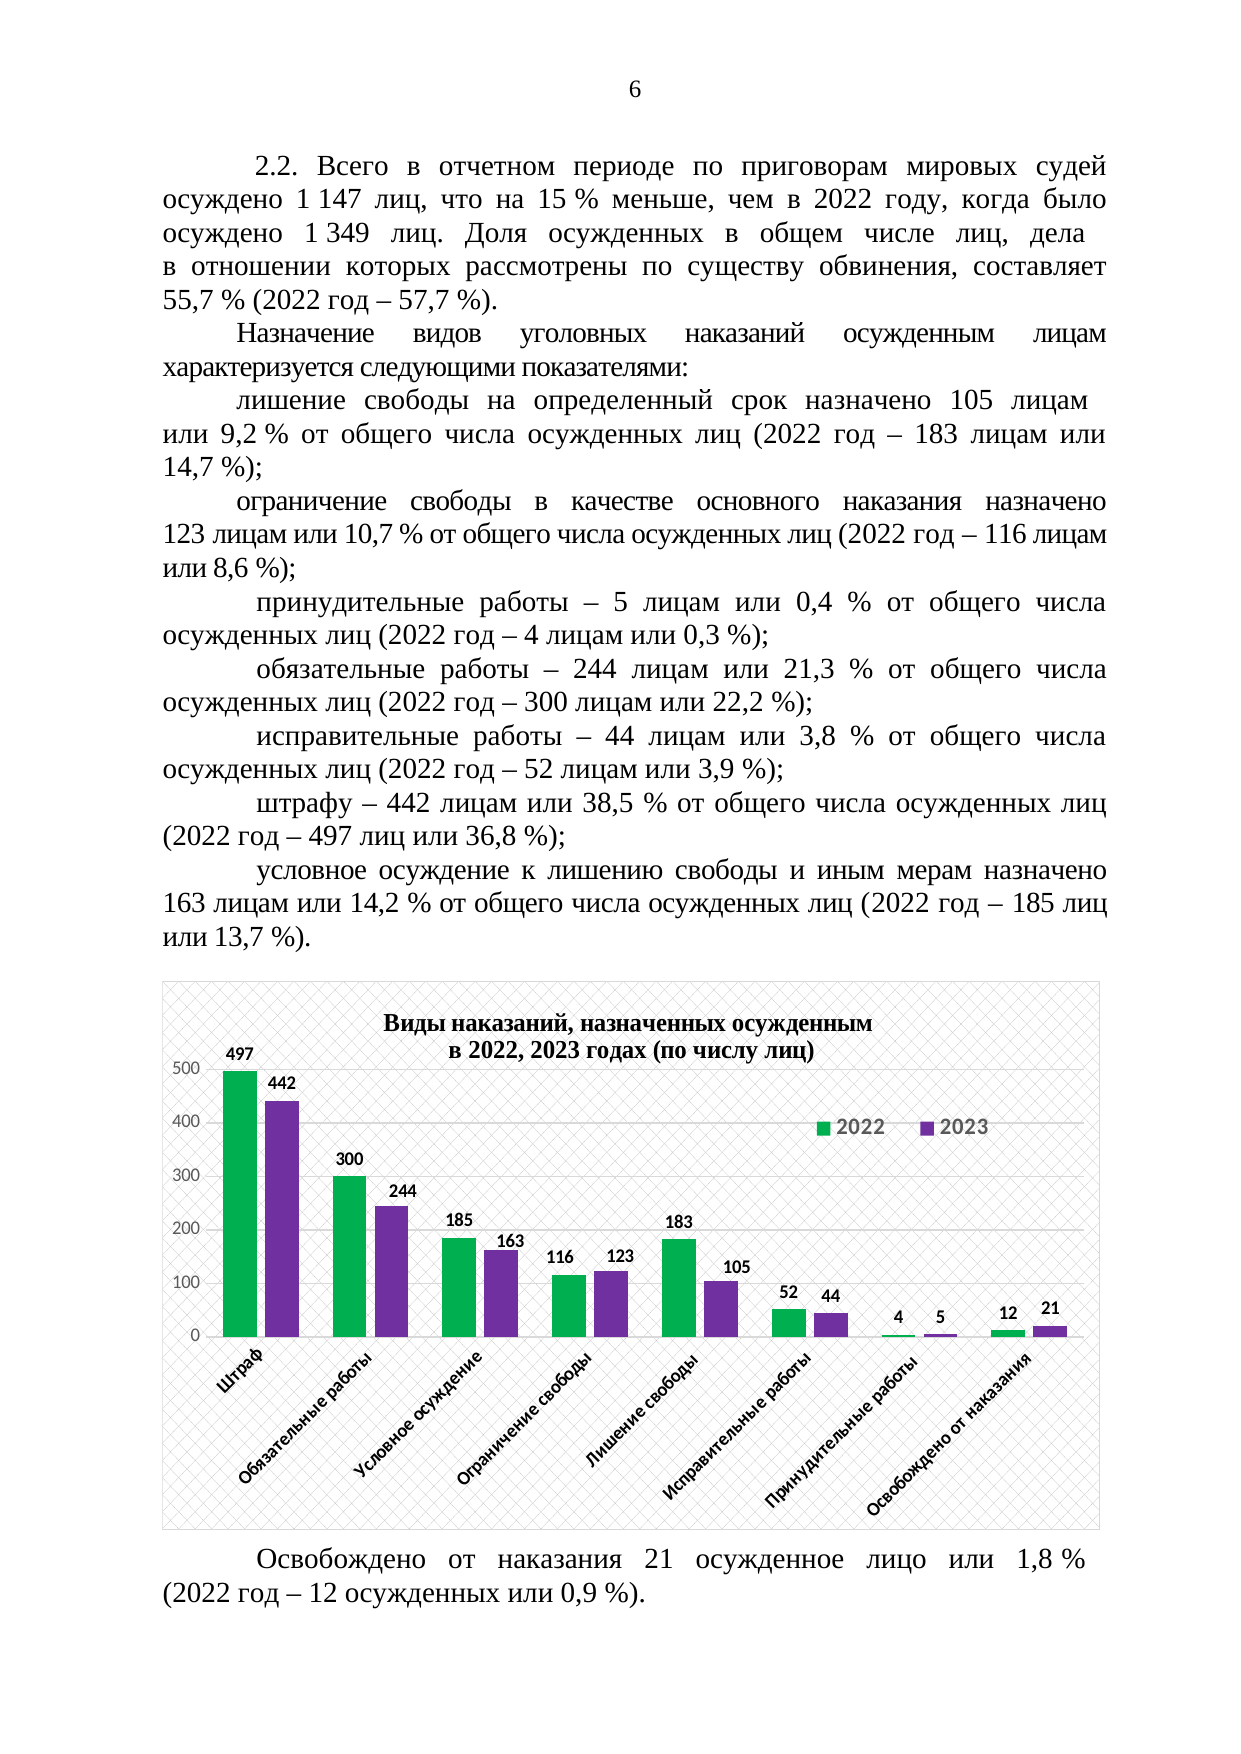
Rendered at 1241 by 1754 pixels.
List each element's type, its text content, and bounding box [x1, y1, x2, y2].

text Назначение видов уголовных наказаний осужденным лицам характеризуется следующими показателями: [162, 315, 1107, 382]
text 2.2. Всего в отчетном периоде по приговорам мировых судей осуждено 1 147 лиц, что на 15 % меньше, чем в 2022 году, когда было осуждено 1 349 лиц. Доля осужденных в общем числе лиц, дела в отношении которых рассмотрены по существу обвинения, составляет 55,7 % (2022 год – 57,7 %). [162, 148, 1107, 315]
text условное осуждение к лишению свободы и иным мерам назначено 163 лицам или 14,2 % от общего числа осужденных лиц (2022 год – 185 лиц или 13,7 %). [162, 852, 1107, 953]
text лишение свободы на определенный срок назначено 105 лицам или 9,2 % от общего числа осужденных лиц (2022 год – 183 лицам или 14,7 %); [162, 382, 1107, 483]
text Освобождено от наказания 21 осужденное лицо или 1,8 % (2022 год – 12 осужденных или 0,9 %). [162, 1542, 1107, 1609]
text принудительные работы – 5 лицам или 0,4 % от общего числа осужденных лиц (2022 год – 4 лицам или 0,3 %); [162, 584, 1107, 651]
text ограничение свободы в качестве основного наказания назначено 123 лицам или 10,7 % от общего числа осужденных лиц (2022 год – 116 лицам или 8,6 %); [162, 483, 1107, 584]
text исправительные работы – 44 лицам или 3,8 % от общего числа осужденных лиц (2022 год – 52 лицам или 3,9 %); [162, 718, 1107, 785]
text обязательные работы – 244 лицам или 21,3 % от общего числа осужденных лиц (2022 год – 300 лицам или 22,2 %); [162, 651, 1107, 718]
text штрафу – 442 лицам или 38,5 % от общего числа осужденных лиц (2022 год – 497 лиц или 36,8 %); [162, 785, 1107, 852]
